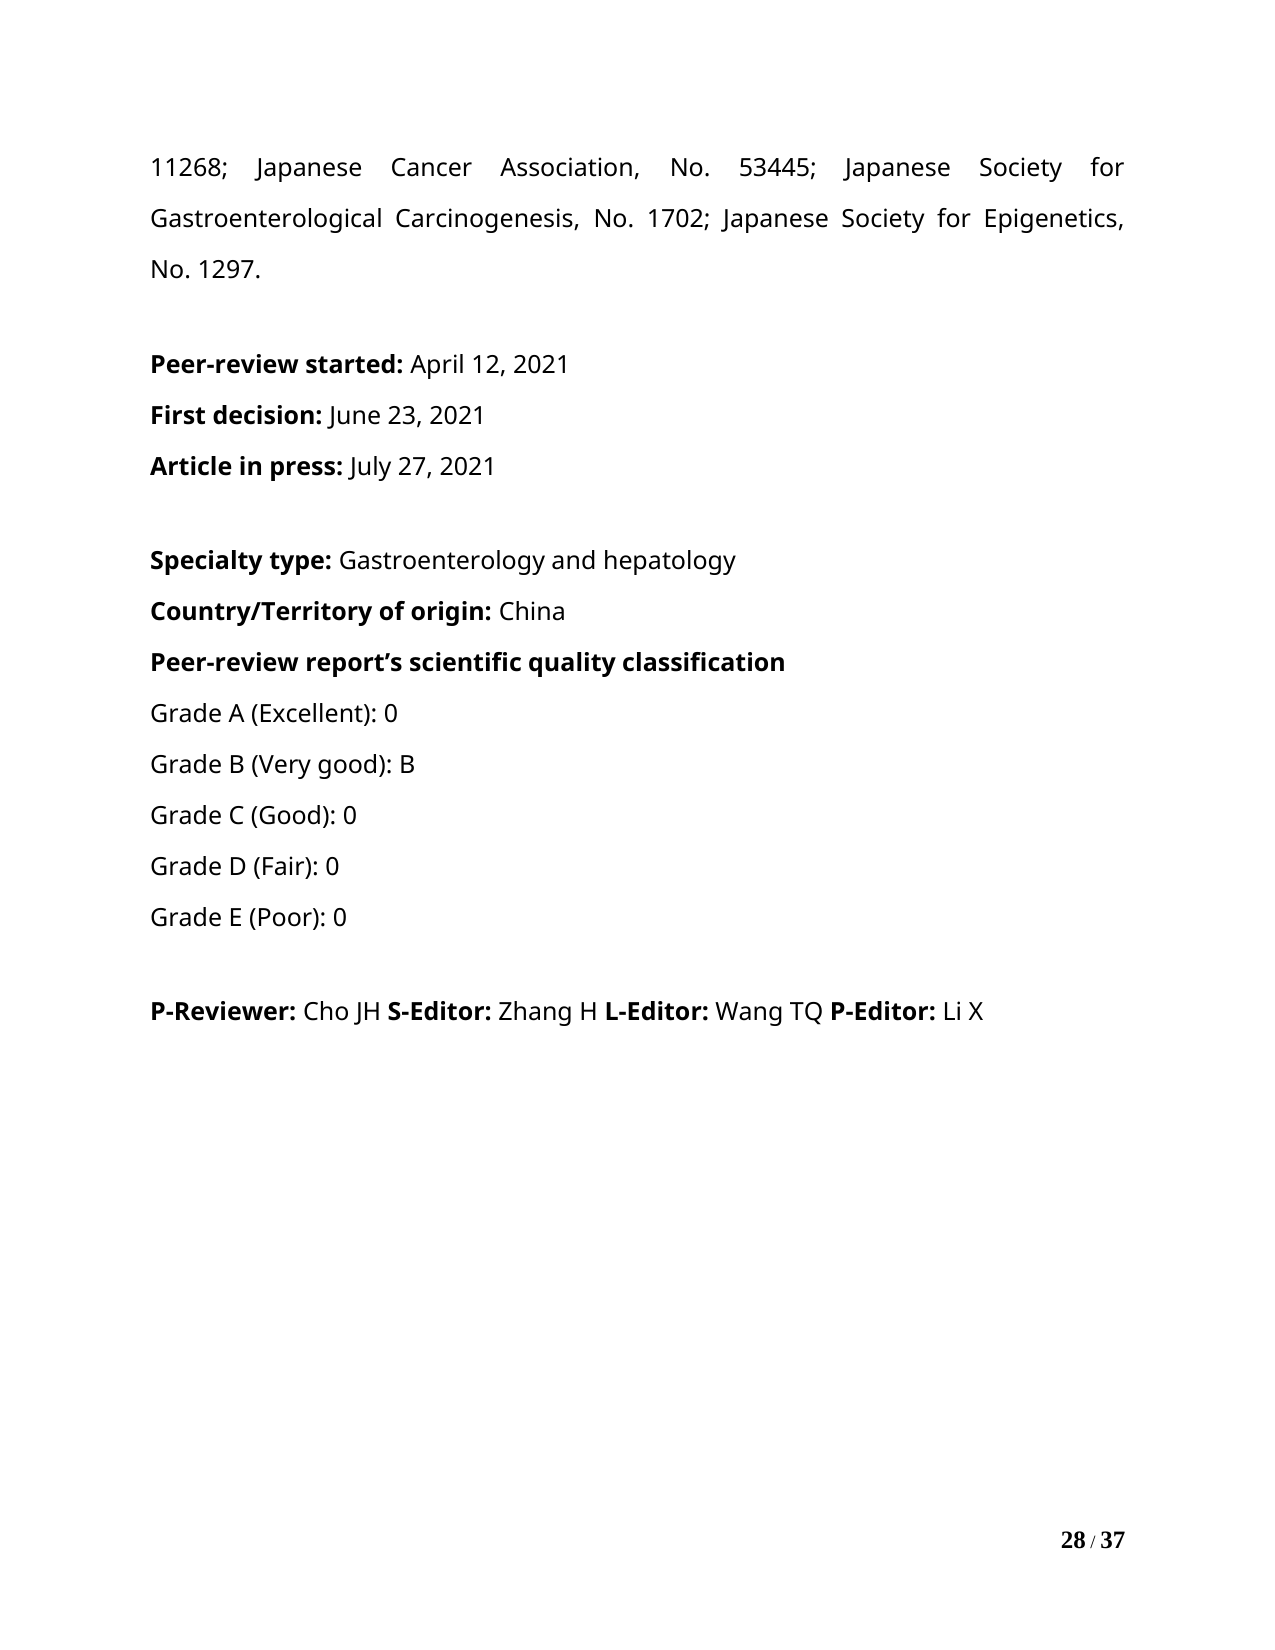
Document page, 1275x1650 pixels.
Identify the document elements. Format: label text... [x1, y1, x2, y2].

text P-Reviewer: Cho JH S-Editor: Zhang H L-Editor: Wang TQ P-Editor: Li X [150, 994, 1125, 1028]
text Country/Territory of origin: China [150, 593, 1125, 628]
text Grade C (Good): 0 [150, 798, 1125, 832]
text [150, 150, 1125, 286]
text Specialty type: Gastroenterology and hepatology [150, 542, 1125, 577]
text First decision: June 23, 2021 [150, 397, 1125, 431]
text Grade B (Very good): B [150, 747, 1125, 781]
text Grade A (Excellent): 0 [150, 696, 1125, 730]
text Peer-review started: April 12, 2021 [150, 346, 1125, 380]
text Grade E (Poor): 0 [150, 900, 1125, 934]
text Article in press: July 27, 2021 [150, 448, 1125, 482]
text Peer-review report’s scientific quality classification [150, 644, 1125, 679]
text Grade D (Fair): 0 [150, 849, 1125, 883]
